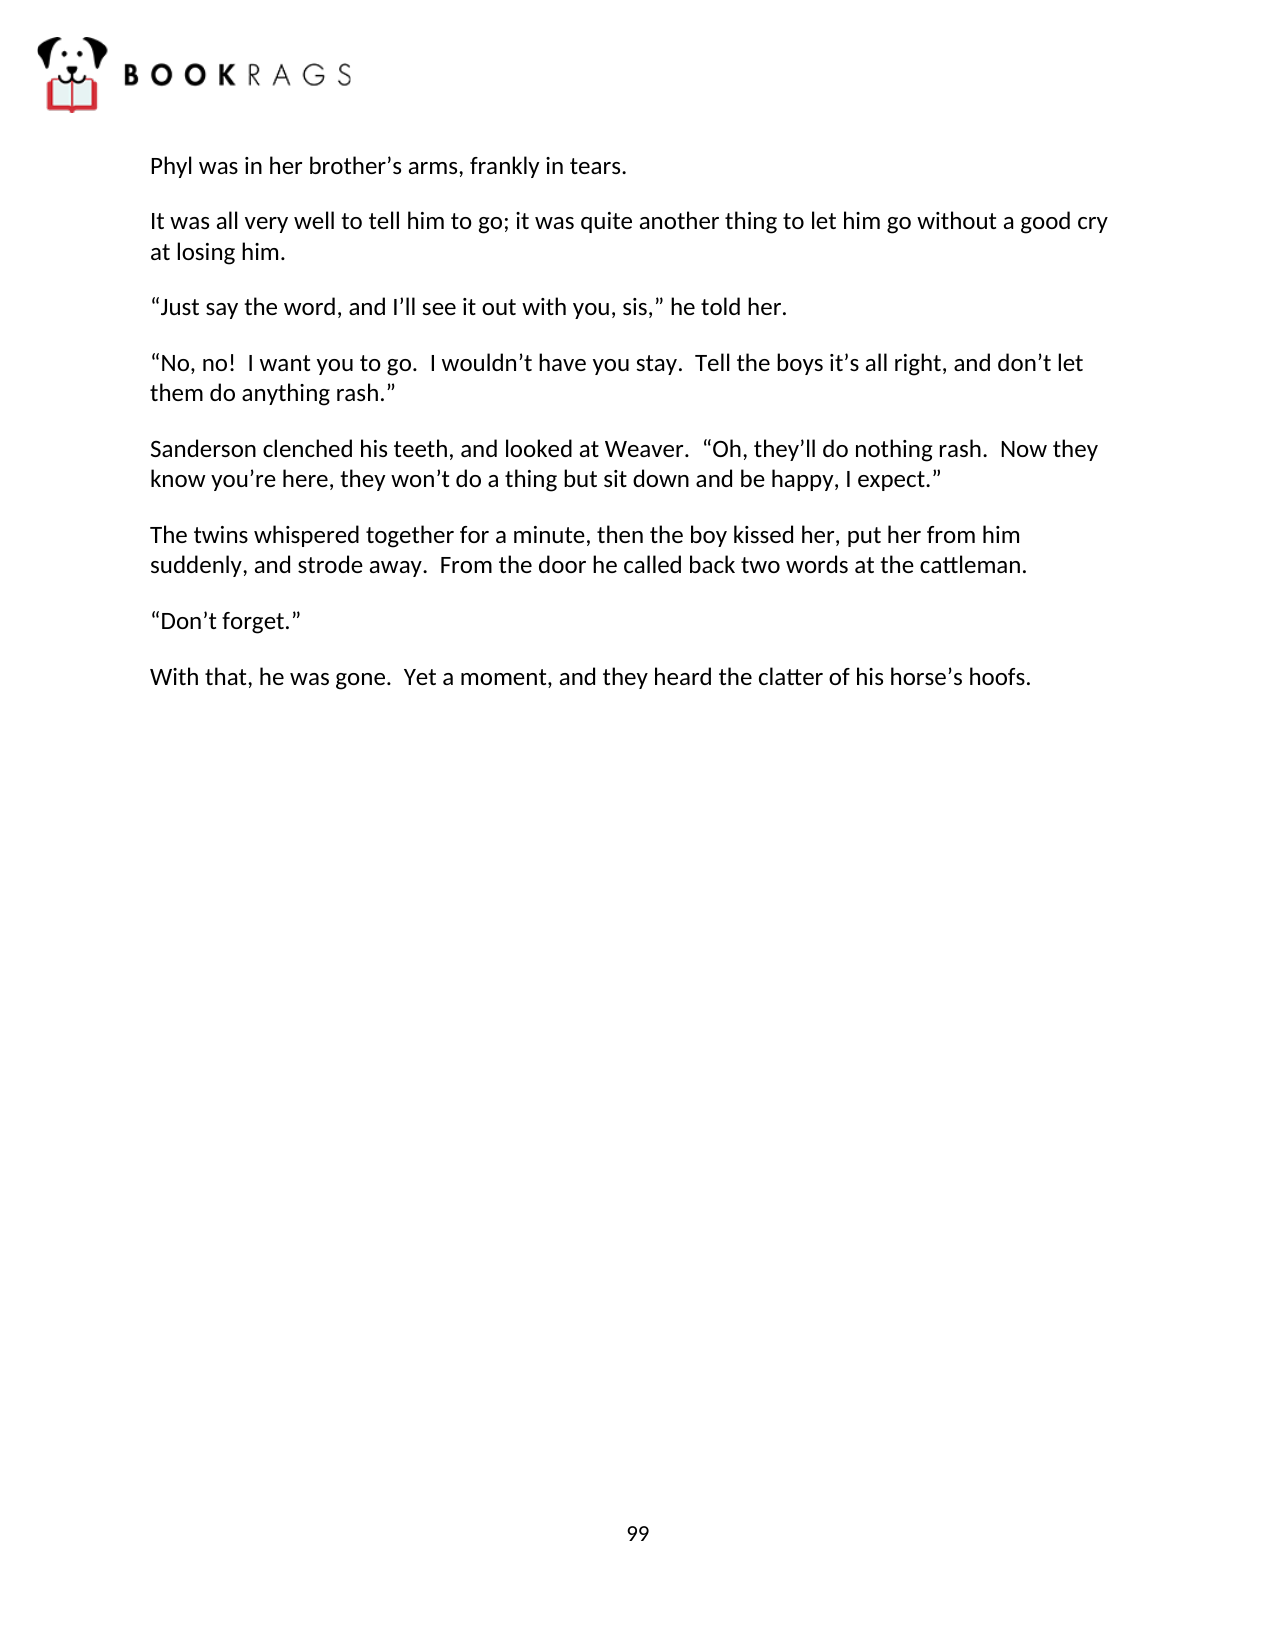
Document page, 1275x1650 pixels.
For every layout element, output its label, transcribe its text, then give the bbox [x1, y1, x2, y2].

text “No, no! I want you to go. I wouldn’t have you stay. Tell the boys it’s all right, and don’t let them do anything rash.” [150, 347, 1125, 408]
text Phyl was in her brother’s arms, frankly in tears. [150, 150, 1125, 181]
text Sanderson clenched his teeth, and looked at Weaver. “Oh, they’ll do nothing rash. Now they know you’re here, they won’t do a thing but sit down and be happy, I expect.” [150, 433, 1125, 494]
text “Don’t forget.” [150, 605, 1125, 636]
picture [37, 37, 351, 113]
text It was all very well to tell him to go; it was quite another thing to let him go without a good cry at losing him. [150, 206, 1125, 267]
text The twins whispered together for a minute, then the boy kissed her, put her from him suddenly, and strode away. From the door he called back two words at the cattleman. [150, 519, 1125, 580]
text “Just say the word, and I’ll see it out with you, sis,” he told her. [150, 292, 1125, 322]
text With that, he was gone. Yet a moment, and they heard the clatter of his horse’s hoofs. [150, 661, 1125, 691]
